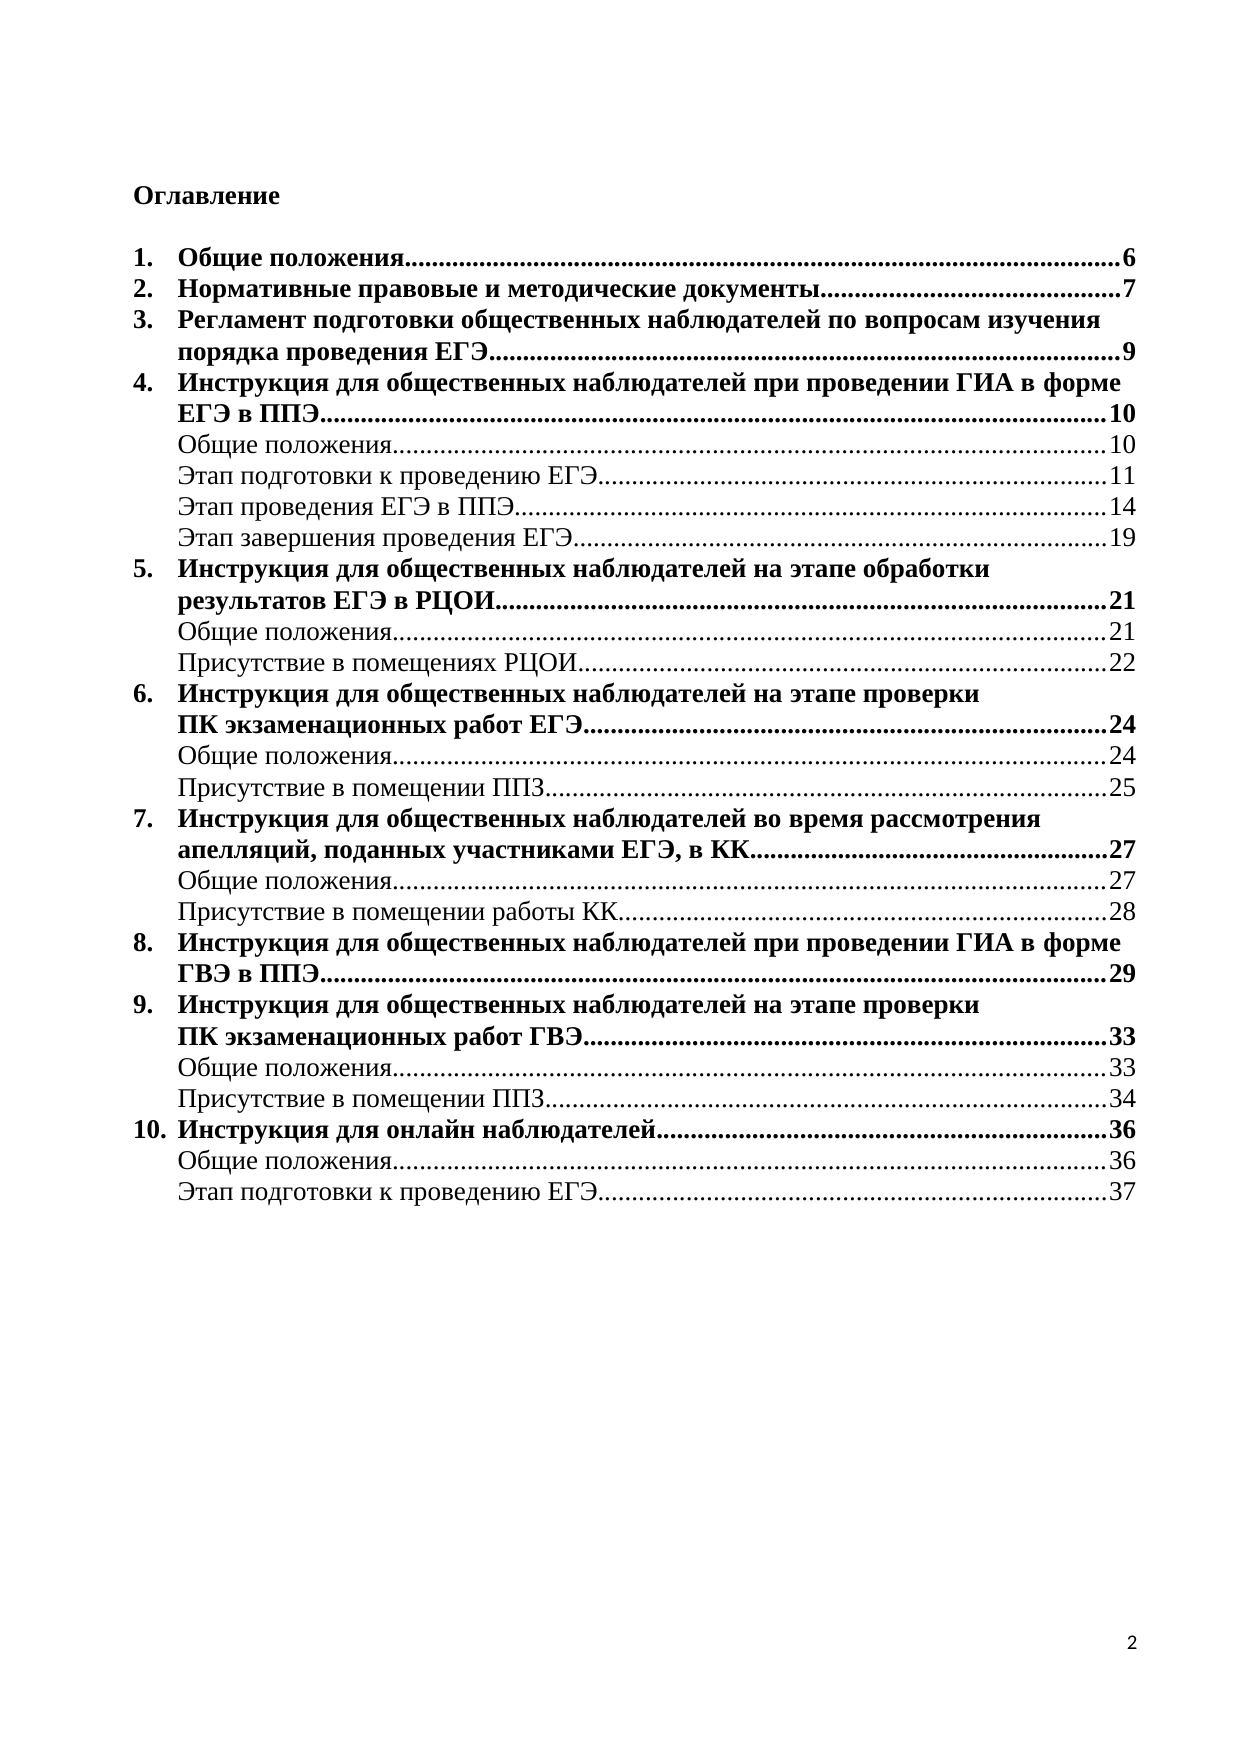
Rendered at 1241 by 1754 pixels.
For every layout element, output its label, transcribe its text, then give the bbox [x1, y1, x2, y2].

text Оглавление [133, 148, 1137, 210]
